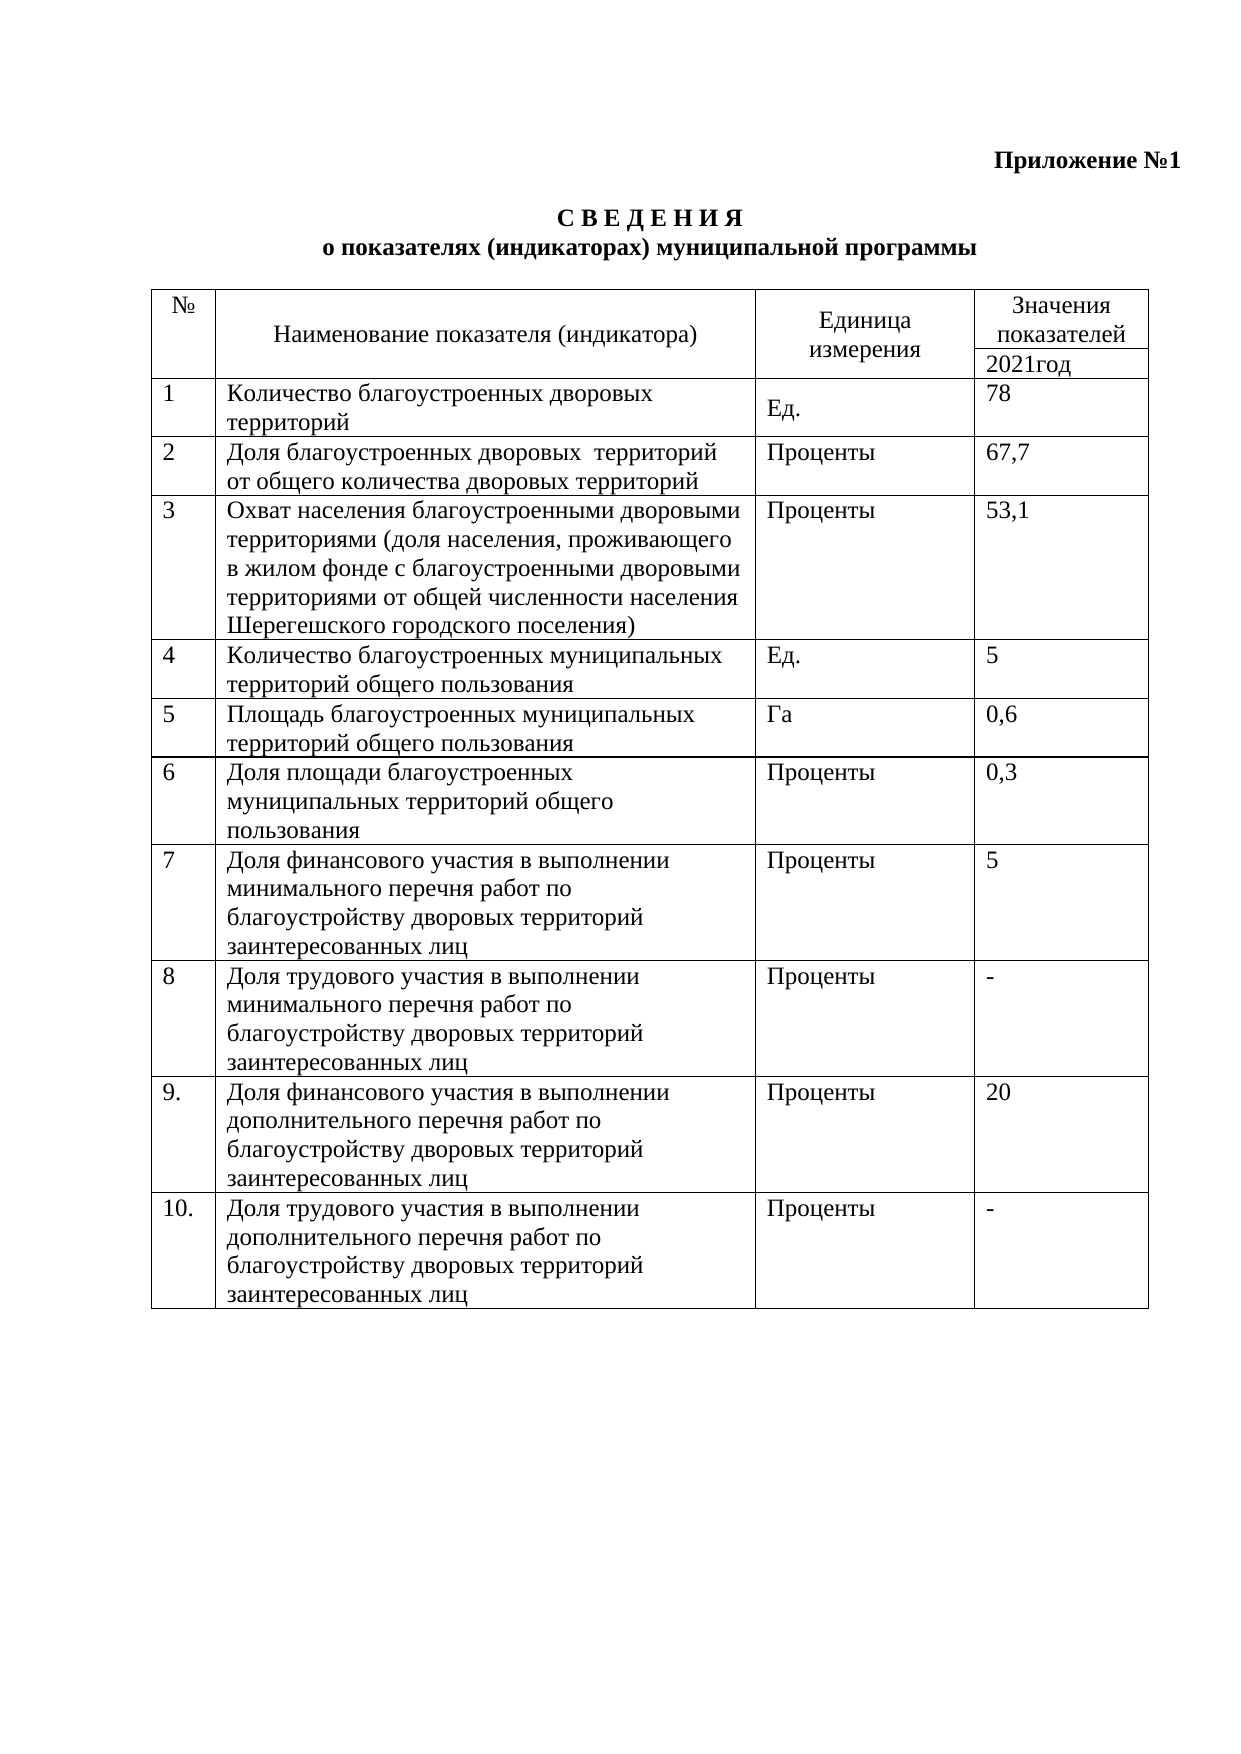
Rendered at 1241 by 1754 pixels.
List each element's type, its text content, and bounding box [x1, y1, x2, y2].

table_cell 2 [152, 437, 215, 494]
table_cell 2021год [975, 349, 1148, 377]
table_cell 10. [152, 1193, 215, 1308]
table_cell Га [756, 699, 974, 756]
table_cell Проценты [756, 961, 974, 1076]
table_header Единица измерения [756, 290, 974, 377]
table_cell 0,6 [975, 699, 1148, 756]
table_cell 5 [975, 845, 1148, 960]
table_cell Количество благоустроенных дворовых территорий [216, 379, 755, 436]
table_cell 53,1 [975, 496, 1148, 639]
table_cell 78 [975, 379, 1148, 436]
text Приложение №1 [118, 145, 1181, 174]
table_cell 9. [152, 1077, 215, 1192]
table_cell Проценты [756, 1193, 974, 1308]
table_cell Ед. [756, 379, 974, 436]
table_cell Доля трудового участия в выполнении минимального перечня работ по благоустройству дворовых территорий заинтересованных лиц [216, 961, 755, 1076]
table_cell Охват населения благоустроенными дворовыми территориями (доля населения, проживающего в жилом фонде с благоустроенными дворовыми территориями от общей численности населения Шерегешского городского поселения) [216, 496, 755, 639]
table_cell 6 [152, 758, 215, 844]
table_cell 8 [152, 961, 215, 1076]
table_cell 1 [152, 379, 215, 436]
table_header Значения показателей [975, 290, 1148, 348]
table_cell Ед. [756, 640, 974, 698]
table_cell Доля площади благоустроенных муниципальных территорий общего пользования [216, 758, 755, 844]
table_cell Проценты [756, 845, 974, 960]
table_cell Доля финансового участия в выполнении дополнительного перечня работ по благоустройству дворовых территорий заинтересованных лиц [216, 1077, 755, 1192]
table_cell Площадь благоустроенных муниципальных территорий общего пользования [216, 699, 755, 756]
table_cell Проценты [756, 437, 974, 494]
table_header Наименование показателя (индикатора) [216, 290, 755, 377]
table_cell 7 [152, 845, 215, 960]
table_cell Доля финансового участия в выполнении минимального перечня работ по благоустройству дворовых территорий заинтересованных лиц [216, 845, 755, 960]
table_cell Доля благоустроенных дворовых территорий от общего количества дворовых территорий [216, 437, 755, 494]
table_header № [152, 290, 215, 377]
table_cell Проценты [756, 496, 974, 639]
table_cell 0,3 [975, 758, 1148, 844]
text С В Е Д Е Н И Я [118, 203, 1181, 232]
table_cell 5 [975, 640, 1148, 698]
text о показателях (индикаторах) муниципальной программы [118, 232, 1181, 260]
table_cell 4 [152, 640, 215, 698]
table_cell 67,7 [975, 437, 1148, 494]
table_cell Проценты [756, 1077, 974, 1192]
table_cell 3 [152, 496, 215, 639]
table_cell Доля трудового участия в выполнении дополнительного перечня работ по благоустройству дворовых территорий заинтересованных лиц [216, 1193, 755, 1308]
table_cell - [975, 1193, 1148, 1308]
table_cell - [975, 961, 1148, 1076]
table_cell Проценты [756, 758, 974, 844]
table_cell 5 [152, 699, 215, 756]
table_cell 20 [975, 1077, 1148, 1192]
table_cell Количество благоустроенных муниципальных территорий общего пользования [216, 640, 755, 698]
